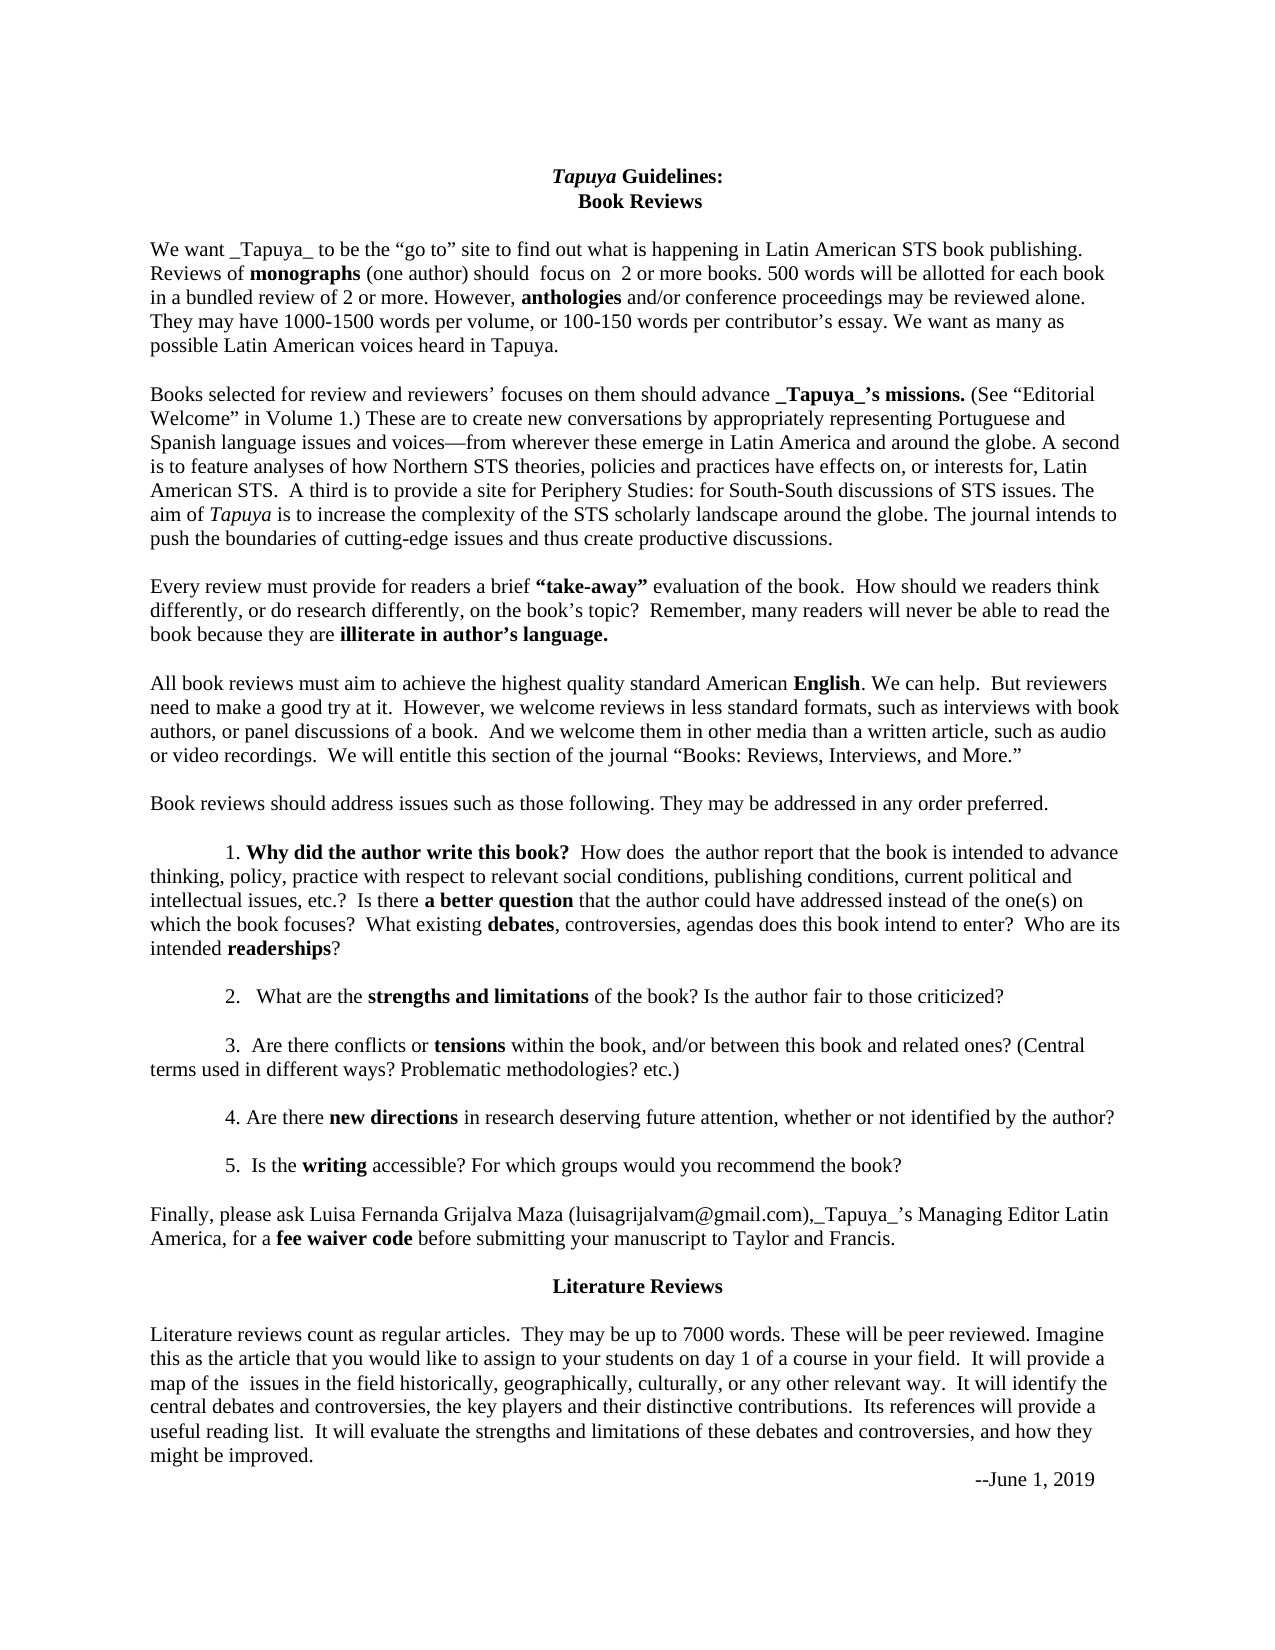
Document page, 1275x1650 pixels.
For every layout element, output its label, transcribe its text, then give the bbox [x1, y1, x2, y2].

text Every review must provide for readers a brief “take-away” evaluation of the book. How should we readers think differently, or do research differently, on the book’s topic? Remember, many readers will never be able to read the book because they are illiterate in author’s language. [150, 574, 1125, 646]
text 3. Are there conflicts or tensions within the book, and/or between this book and related ones? (Central terms used in different ways? Problematic methodologies? etc.) [150, 1032, 1125, 1081]
text Literature reviews count as regular articles. They may be up to 7000 words. These will be peer reviewed. Imagine this as the article that you would like to assign to your students on day 1 of a course in your field. It will provide a map of the issues in the field historically, geographically, culturally, or any other relevant way. It will identify the central debates and controversies, the key players and their distinctive contributions. Its references will provide a useful reading list. It will evaluate the strengths and limitations of these debates and controversies, and how they might be improved. [150, 1322, 1125, 1467]
text Finally, please ask Luisa Fernanda Grijalva Maza (luisagrijalvam@gmail.com),_Tapuya_’s Managing Editor Latin America, for a fee waiver code before submitting your manuscript to Taylor and Francis. [150, 1202, 1125, 1250]
text Books selected for review and reviewers’ focuses on them should advance _Tapuya_’s missions. (See “Editorial Welcome” in Volume 1.) These are to create new conversations by appropriately representing Portuguese and Spanish language issues and voices—from wherever these emerge in Latin America and around the globe. A second is to feature analyses of how Northern STS theories, policies and practices have effects on, or interests for, Latin American STS. A third is to provide a site for Periphery Studies: for South-South discussions of STS issues. The aim of Tapuya is to increase the complexity of the STS scholarly landscape around the globe. The journal intends to push the boundaries of cutting-edge issues and thus create productive discussions. [150, 382, 1125, 550]
text We want _Tapuya_ to be the “go to” site to find out what is happening in Latin American STS book publishing. Reviews of monographs (one author) should focus on 2 or more books. 500 words will be allotted for each book in a bundled review of 2 or more. However, anthologies and/or conference proceedings may be reviewed alone. They may have 1000-1500 words per volume, or 100-150 words per contributor’s essay. We want as many as possible Latin American voices heard in Tapuya. [150, 237, 1125, 357]
text 4. Are there new directions in research deserving future attention, whether or not identified by the author? [150, 1105, 1125, 1129]
text 2. What are the strengths and limitations of the book? Is the author fair to those criticized? [150, 984, 1125, 1008]
text --June 1, 2019 [150, 1467, 1125, 1491]
text Book Reviews [150, 189, 1125, 213]
text Literature Reviews [150, 1274, 1125, 1298]
text Tapuya Guidelines: [150, 164, 1125, 188]
text All book reviews must aim to achieve the highest quality standard American English. We can help. But reviewers need to make a good try at it. However, we welcome reviews in less standard formats, such as interviews with book authors, or panel discussions of a book. And we welcome them in other media than a written article, such as audio or video recordings. We will entitle this section of the journal “Books: Reviews, Interviews, and More.” [150, 671, 1125, 767]
text 5. Is the writing accessible? For which groups would you recommend the book? [150, 1153, 1125, 1177]
text Book reviews should address issues such as those following. They may be addressed in any order preferred. [150, 791, 1125, 815]
text 1. Why did the author write this book? How does the author report that the book is intended to advance thinking, policy, practice with respect to relevant social conditions, publishing conditions, current political and intellectual issues, etc.? Is there a better question that the author could have addressed instead of the one(s) on which the book focuses? What existing debates, controversies, agendas does this book intend to enter? Who are its intended readerships? [150, 839, 1125, 960]
